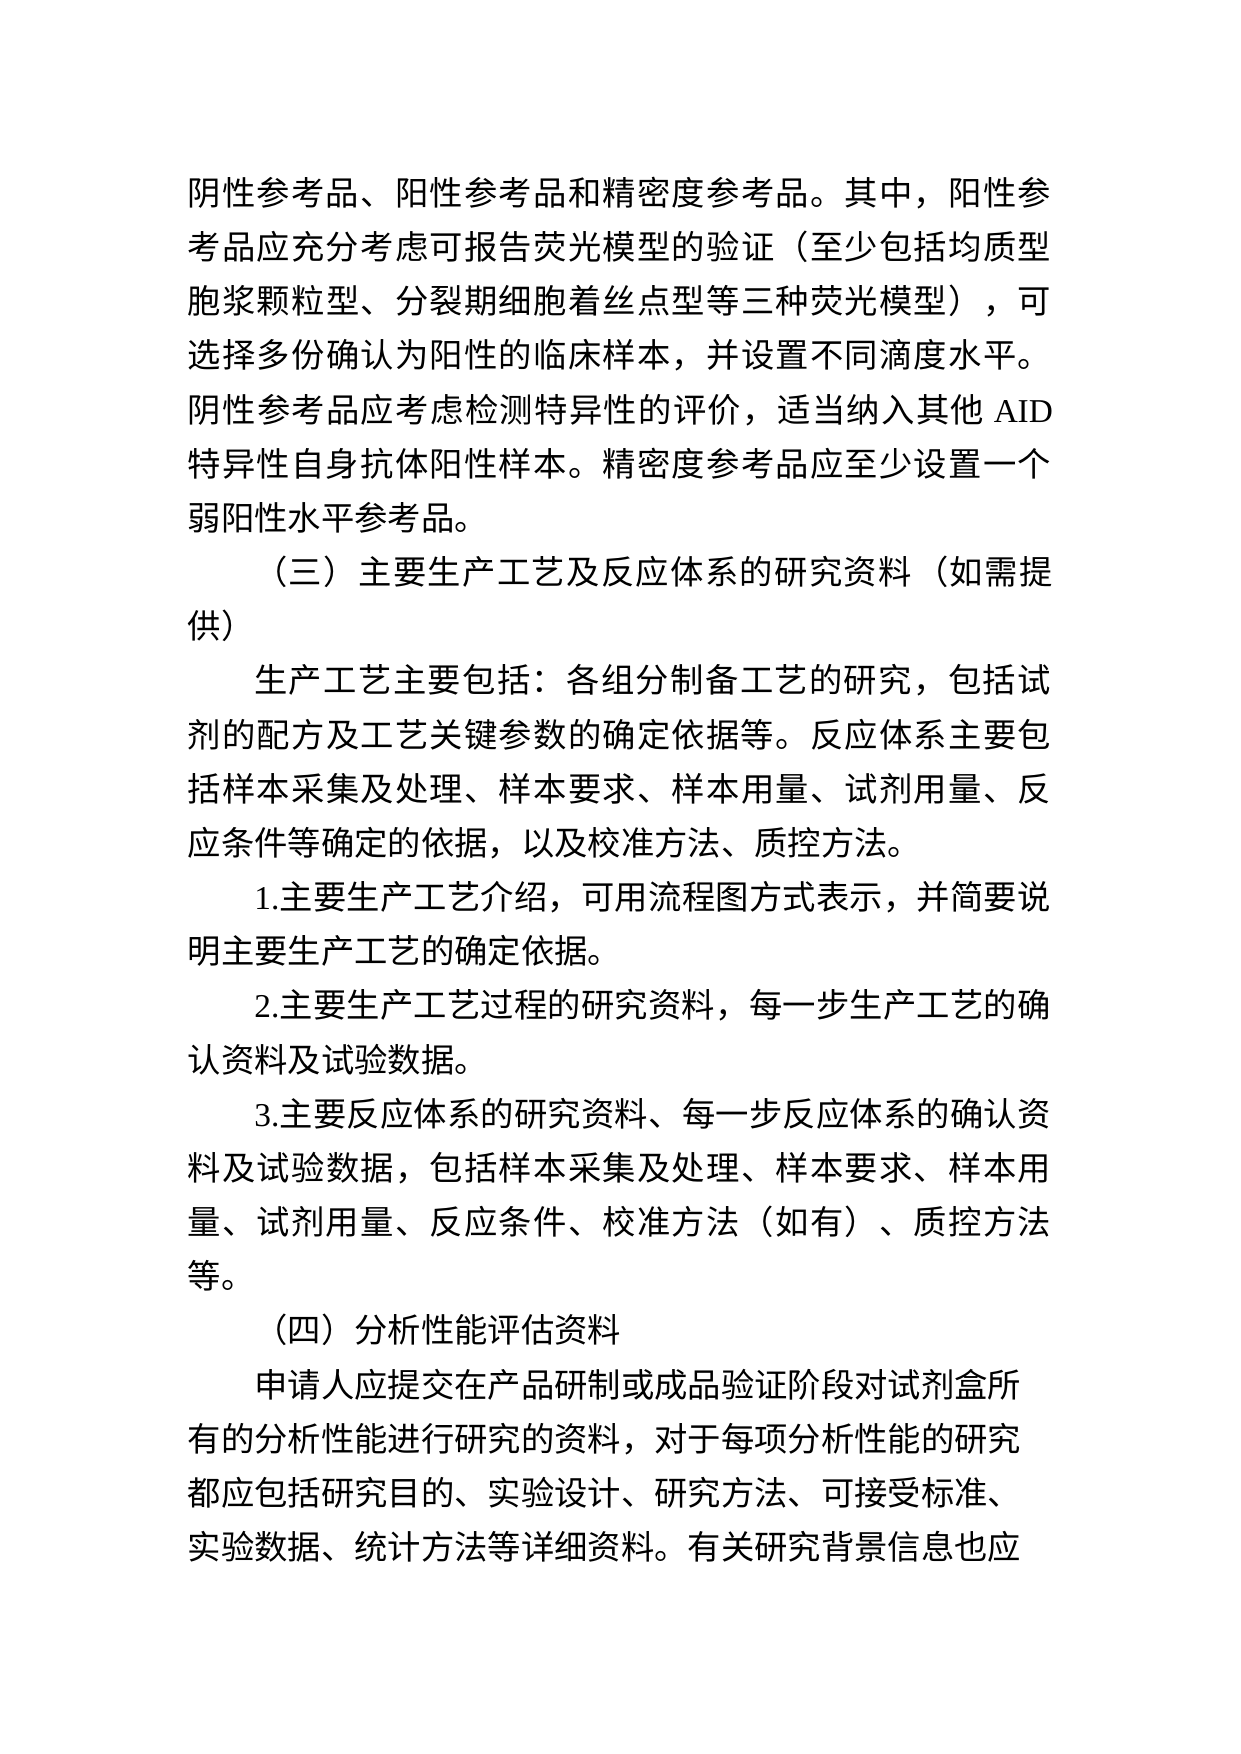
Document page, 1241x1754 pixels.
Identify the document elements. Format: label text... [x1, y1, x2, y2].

text （四）分析性能评估资料 [187, 1299, 1053, 1354]
text 生产工艺主要包括：各组分制备工艺的研究，包括试剂的配方及工艺关键参数的确定依据等。反应体系主要包括样本采集及处理、样本要求、样本用量、试剂用量、反应条件等确定的依据，以及校准方法、质控方法。 [187, 649, 1053, 866]
text （三）主要生产工艺及反应体系的研究资料（如需提供） [187, 541, 1053, 649]
text 3.主要反应体系的研究资料、每一步反应体系的确认资料及试验数据，包括样本采集及处理、样本要求、样本用量、试剂用量、反应条件、校准方法（如有）、质控方法等。 [187, 1083, 1053, 1299]
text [187, 162, 1053, 541]
text 2.主要生产工艺过程的研究资料，每一步生产工艺的确认资料及试验数据。 [187, 974, 1053, 1083]
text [187, 1354, 1053, 1570]
text 1.主要生产工艺介绍，可用流程图方式表示，并简要说明主要生产工艺的确定依据。 [187, 866, 1053, 974]
